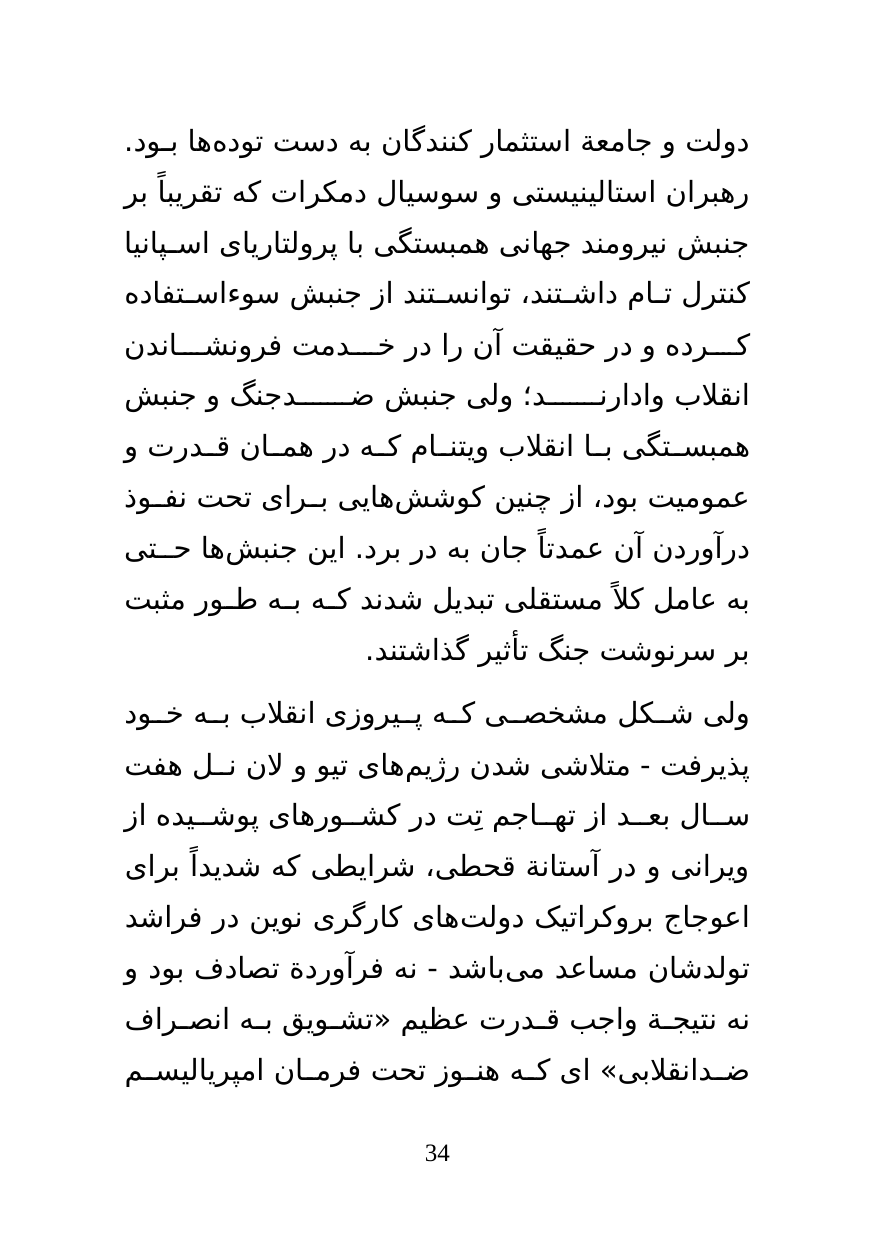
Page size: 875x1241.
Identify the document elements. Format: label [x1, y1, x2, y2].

text [124, 124, 750, 667]
text [124, 697, 750, 1087]
